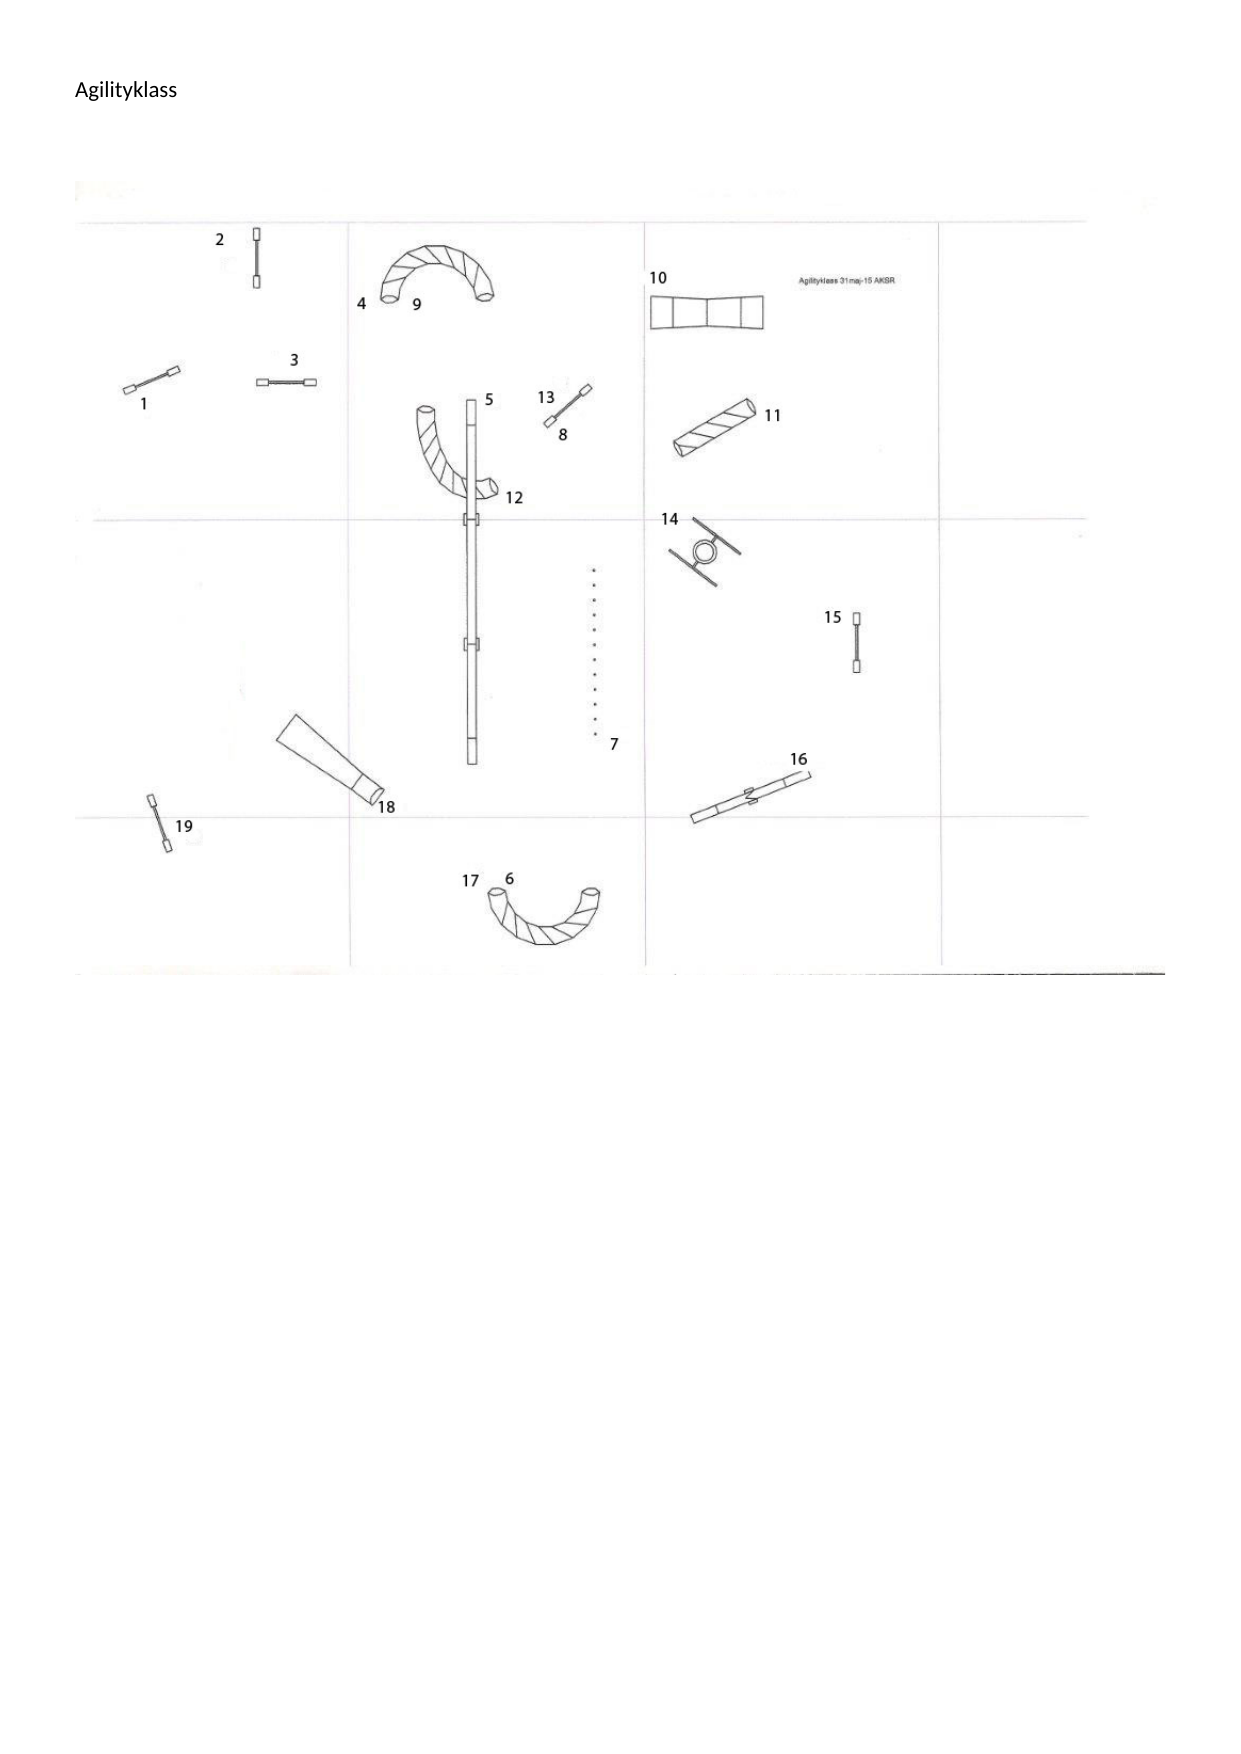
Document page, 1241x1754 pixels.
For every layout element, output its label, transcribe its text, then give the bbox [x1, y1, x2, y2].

text Agilityklass [75, 75, 1165, 103]
picture [75, 181, 1166, 975]
